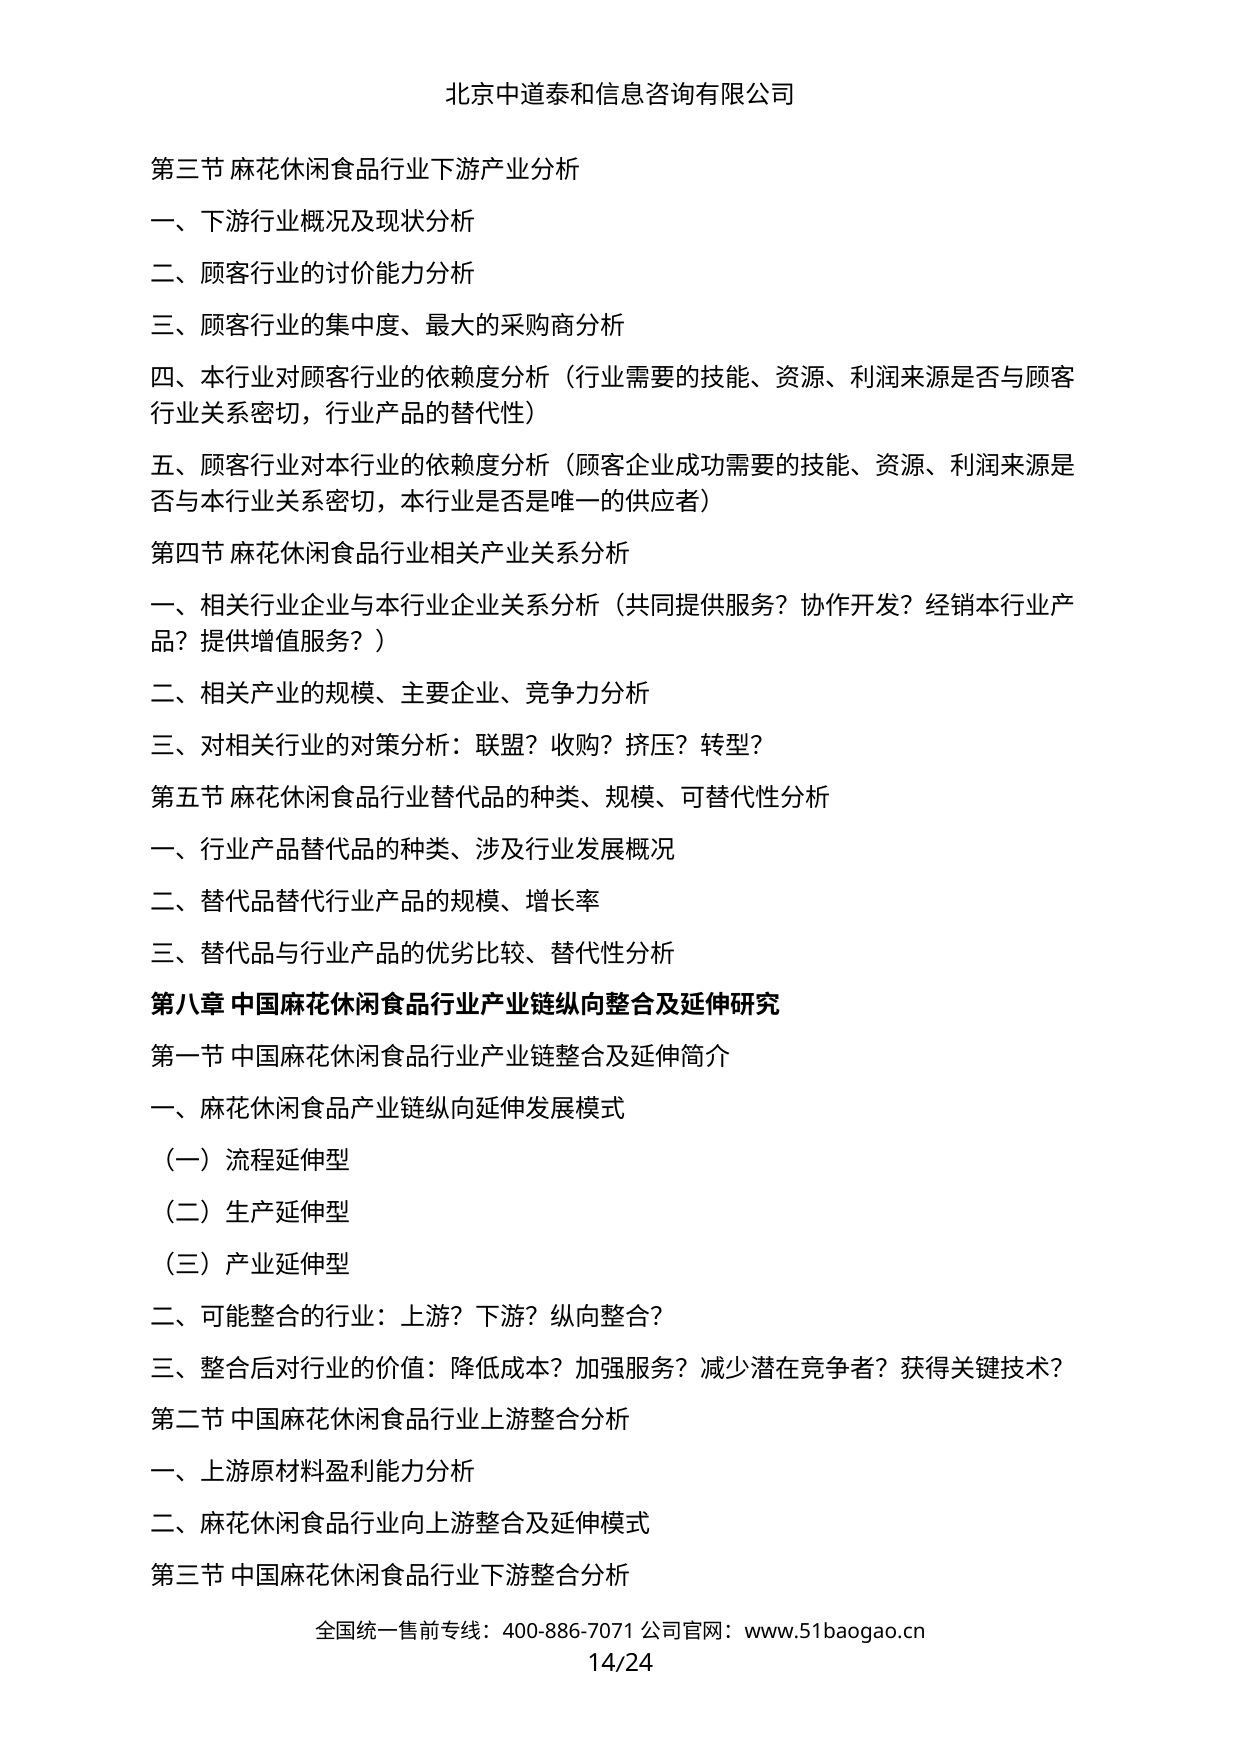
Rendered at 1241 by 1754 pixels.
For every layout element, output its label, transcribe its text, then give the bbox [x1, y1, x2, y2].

text 二、替代品替代行业产品的规模、增长率 [150, 881, 1090, 917]
text 三、整合后对行业的价值：降低成本？加强服务？减少潜在竞争者？获得关键技术？ [150, 1348, 1090, 1384]
text 五、顾客行业对本行业的依赖度分析（顾客企业成功需要的技能、资源、利润来源是否与本行业关系密切，本行业是否是唯一的供应者） [150, 446, 1090, 518]
text 二、顾客行业的讨价能力分析 [150, 254, 1090, 290]
text 第二节 中国麻花休闲食品行业上游整合分析 [150, 1400, 1090, 1436]
text 一、麻花休闲食品产业链纵向延伸发展模式 [150, 1089, 1090, 1125]
text 第四节 麻花休闲食品行业相关产业关系分析 [150, 534, 1090, 570]
text （三）产业延伸型 [150, 1244, 1090, 1281]
text 一、相关行业企业与本行业企业关系分析（共同提供服务？协作开发？经销本行业产品？提供增值服务？） [150, 586, 1090, 658]
text 第一节 中国麻花休闲食品行业产业链整合及延伸简介 [150, 1037, 1090, 1073]
text 三、对相关行业的对策分析：联盟？收购？挤压？转型？ [150, 726, 1090, 762]
text 第三节 麻花休闲食品行业下游产业分析 [150, 150, 1090, 186]
text 一、下游行业概况及现状分析 [150, 202, 1090, 238]
text 第三节 中国麻花休闲食品行业下游整合分析 [150, 1556, 1090, 1592]
text 三、顾客行业的集中度、最大的采购商分析 [150, 306, 1090, 342]
text 二、相关产业的规模、主要企业、竞争力分析 [150, 674, 1090, 710]
text 第八章 中国麻花休闲食品行业产业链纵向整合及延伸研究 [150, 985, 1090, 1021]
text （一）流程延伸型 [150, 1141, 1090, 1177]
text 四、本行业对顾客行业的依赖度分析（行业需要的技能、资源、利润来源是否与顾客行业关系密切，行业产品的替代性） [150, 357, 1090, 430]
text 一、行业产品替代品的种类、涉及行业发展概况 [150, 829, 1090, 866]
text 一、上游原材料盈利能力分析 [150, 1452, 1090, 1488]
text 第五节 麻花休闲食品行业替代品的种类、规模、可替代性分析 [150, 777, 1090, 814]
text 二、可能整合的行业：上游？下游？纵向整合？ [150, 1296, 1090, 1332]
text （二）生产延伸型 [150, 1192, 1090, 1229]
text 三、替代品与行业产品的优劣比较、替代性分析 [150, 933, 1090, 969]
text 二、麻花休闲食品行业向上游整合及延伸模式 [150, 1504, 1090, 1540]
